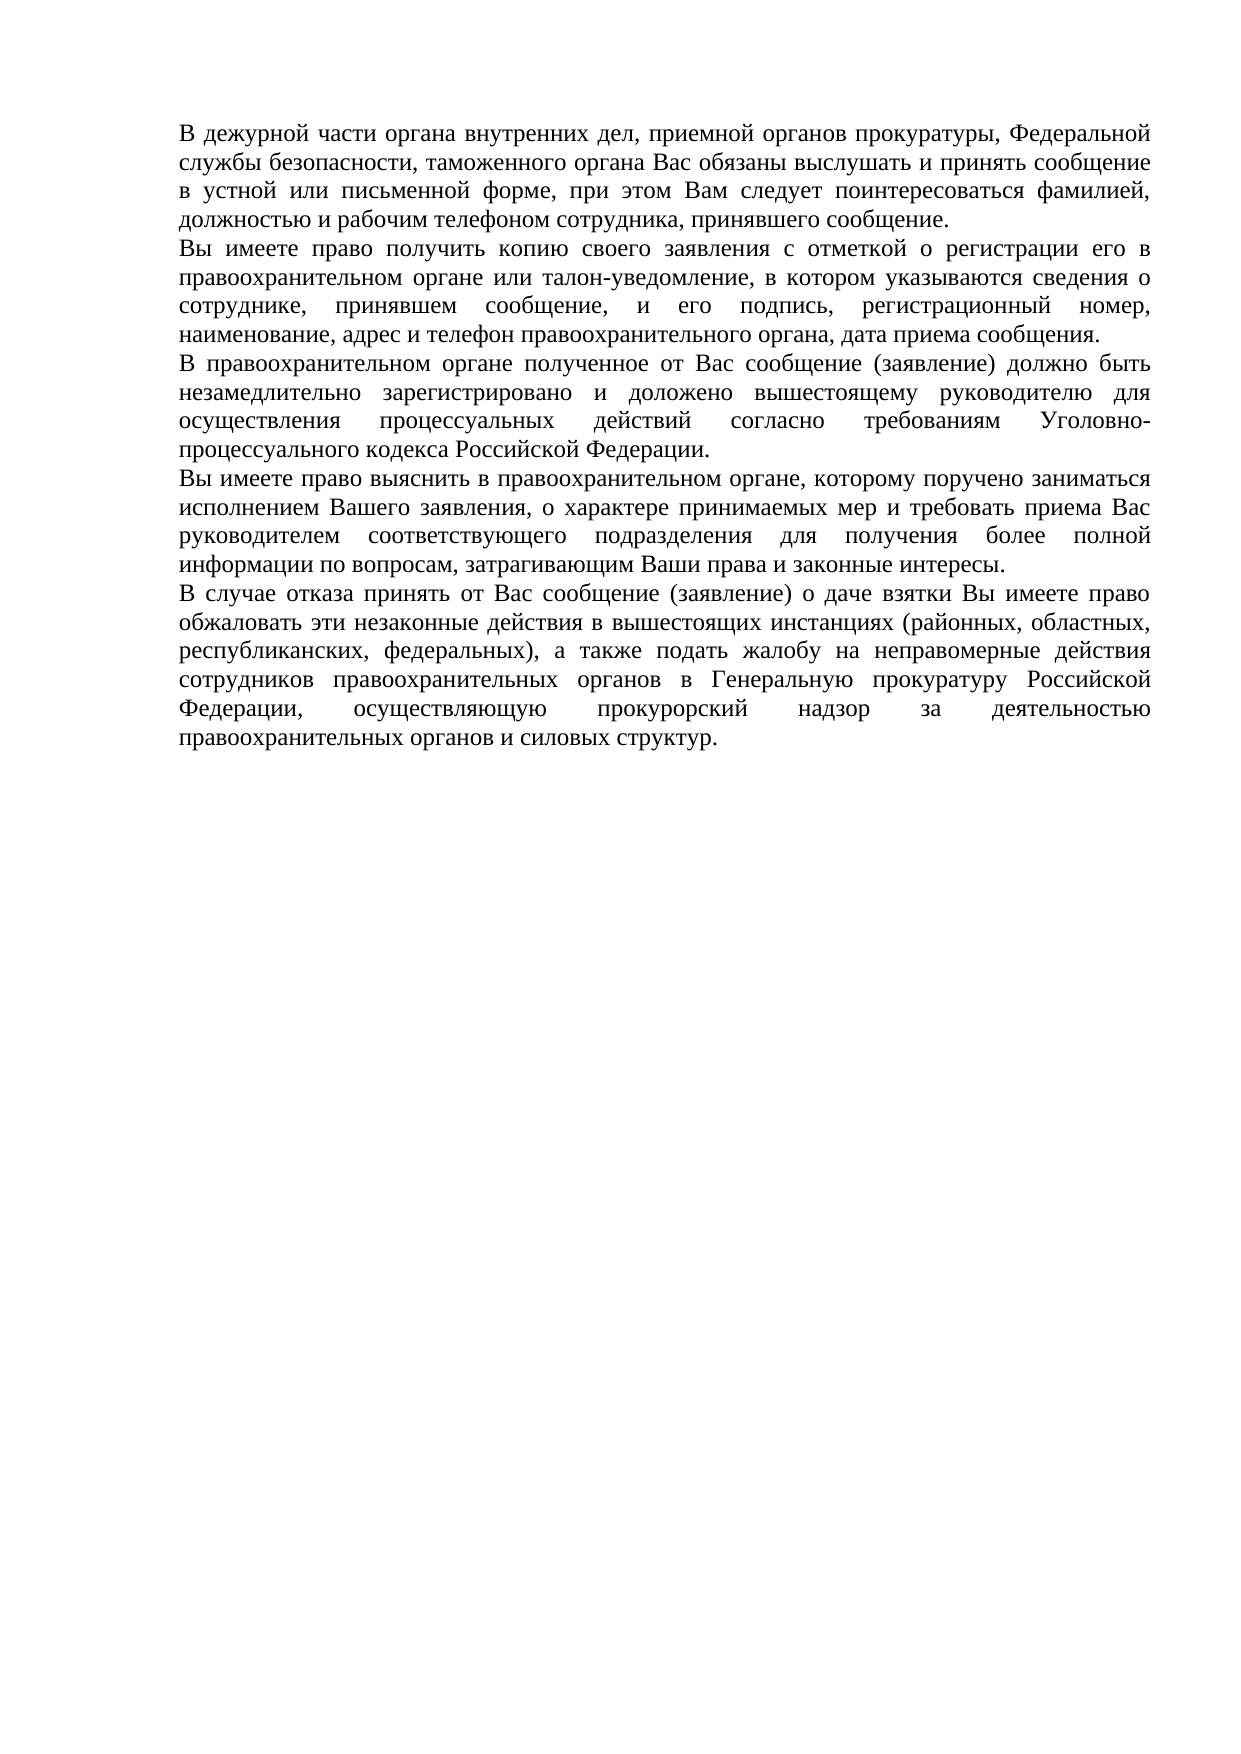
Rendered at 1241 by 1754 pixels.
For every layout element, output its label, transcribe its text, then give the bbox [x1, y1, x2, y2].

text Вы имеете право получить копию своего заявления с отметкой о регистрации его в правоохранительном органе или талон-уведомление, в котором указываются сведения о сотруднике, принявшем сообщение, и его подпись, регистрационный номер, наименование, адрес и телефон правоохранительного органа, дата приема сообщения. [178, 233, 1152, 348]
text В правоохранительном органе полученное от Вас сообщение (заявление) должно быть незамедлительно зарегистрировано и доложено вышестоящему руководителю для осуществления процессуальных действий согласно требованиям Уголовно-процессуального кодекса Российской Федерации. [178, 348, 1152, 463]
text В случае отказа принять от Вас сообщение (заявление) о даче взятки Вы имеете право обжаловать эти незаконные действия в вышестоящих инстанциях (районных, областных, республиканских, федеральных), а также подать жалобу на неправомерные действия сотрудников правоохранительных органов в Генеральную прокуратуру Российской Федерации, осуществляющую прокурорский надзор за деятельностью правоохранительных органов и силовых структур. [178, 578, 1152, 751]
text В дежурной части органа внутренних дел, приемной органов прокуратуры, Федеральной службы безопасности, таможенного органа Вас обязаны выслушать и принять сообщение в устной или письменной форме, при этом Вам следует поинтересоваться фамилией, должностью и рабочим телефоном сотрудника, принявшего сообщение. [178, 118, 1152, 233]
text Вы имеете право выяснить в правоохранительном органе, которому поручено заниматься исполнением Вашего заявления, о характере принимаемых мер и требовать приема Вас руководителем соответствующего подразделения для получения более полной информации по вопросам, затрагивающим Ваши права и законные интересы. [178, 463, 1152, 578]
